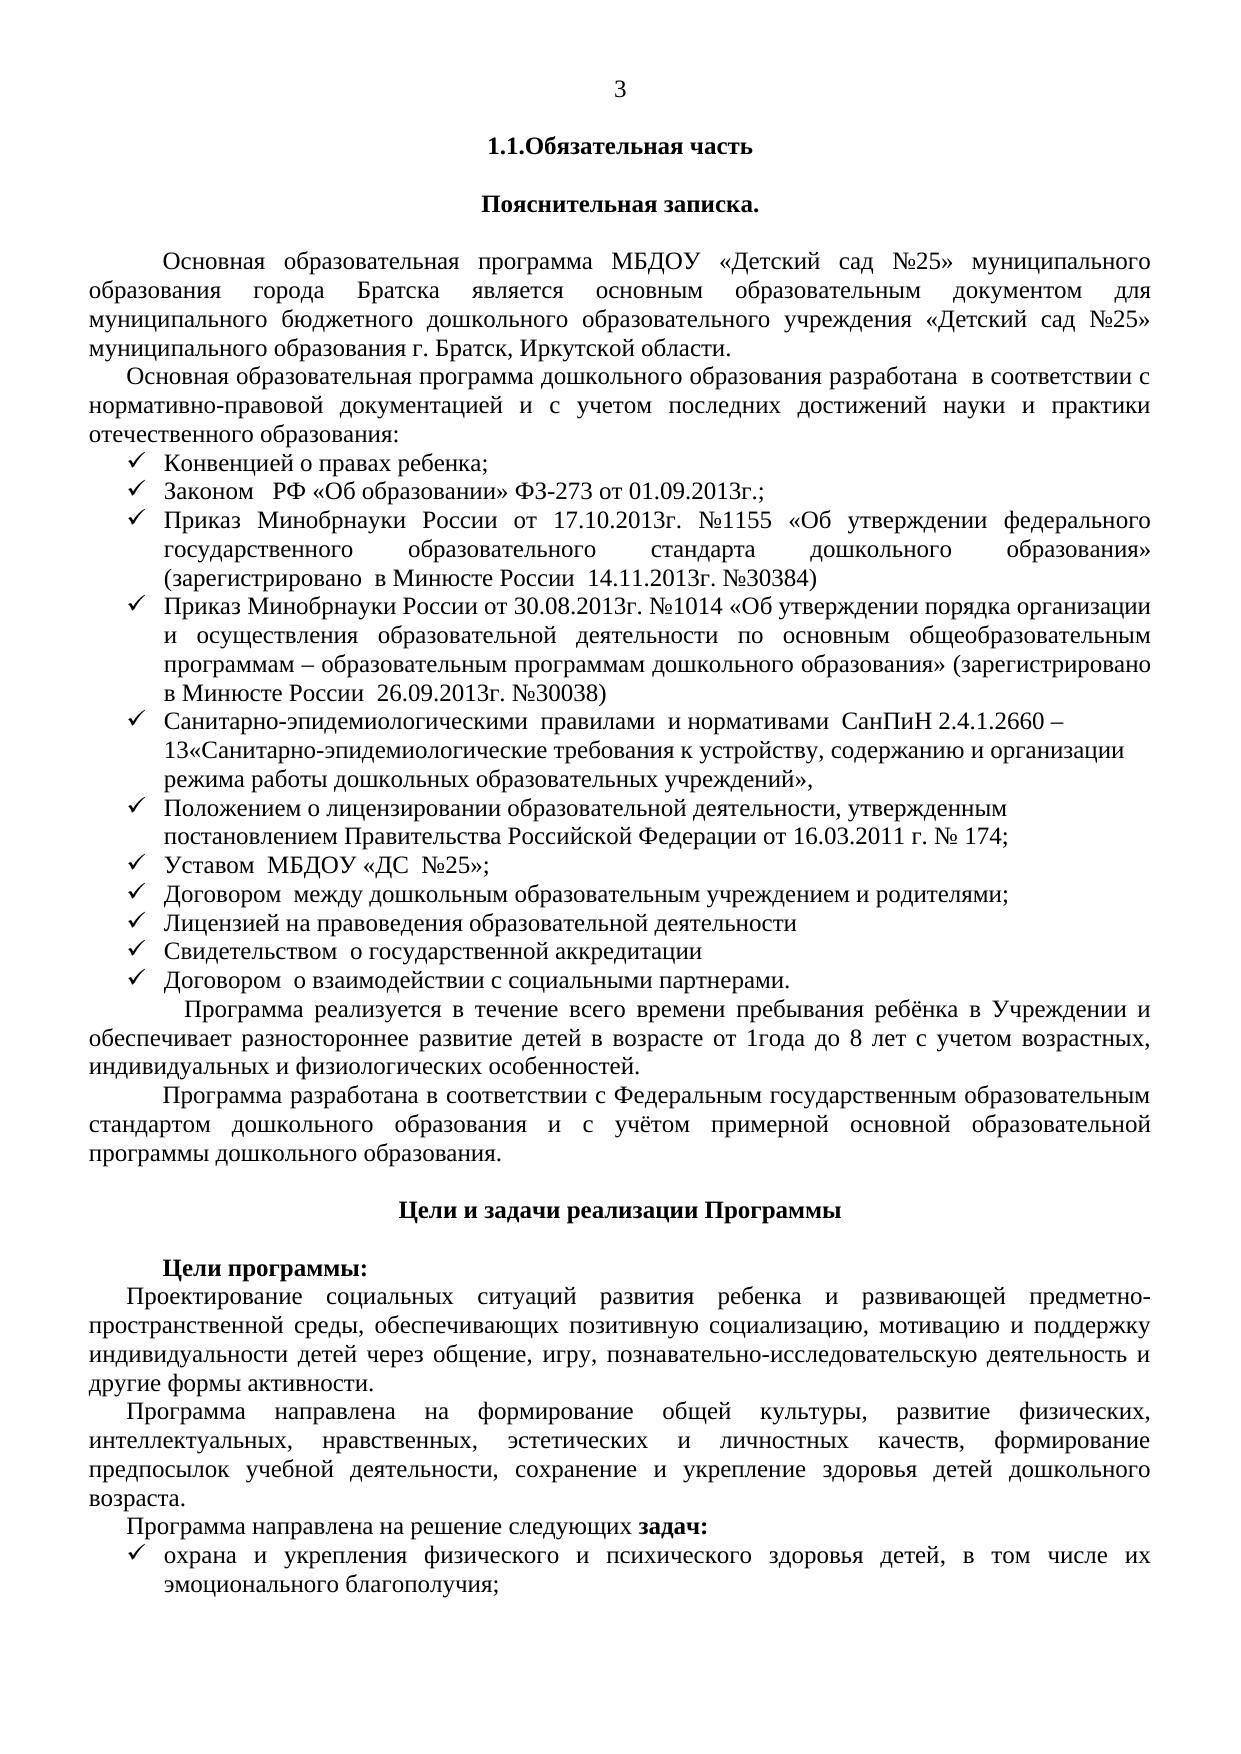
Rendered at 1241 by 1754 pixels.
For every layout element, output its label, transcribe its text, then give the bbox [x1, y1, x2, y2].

list охрана и укрепления физического и психического здоровья детей, в том числе их эмоционального благополучия; [126, 1540, 1152, 1598]
list Приказ Минобрнауки России от 30.08.2013г. №1014 «Об утверждении порядка организации и осуществления образовательной деятельности по основным общеобразовательным программам – образовательным программам дошкольного образования» (зарегистрировано в Минюсте России 26.09.2013г. №30038) [126, 591, 1152, 706]
text Цели и задачи реализации Программы [89, 1195, 1152, 1224]
text Цели программы: [89, 1253, 1152, 1281]
text Пояснительная записка. [89, 189, 1152, 218]
text 1.1.Обязательная часть [89, 131, 1152, 160]
text Программа направлена на формирование общей культуры, развитие физических, интеллектуальных, нравственных, эстетических и личностных качеств, формирование предпосылок учебной деятельности, сохранение и укрепление здоровья детей дошкольного возраста. [89, 1396, 1152, 1511]
list Договором о взаимодействии с социальными партнерами. [126, 965, 1152, 994]
list Положением о лицензировании образовательной деятельности, утвержденным постановлением Правительства Российской Федерации от 16.03.2011 г. № 174; [126, 793, 1152, 850]
list Договором между дошкольным образовательным учреждением и родителями; [126, 879, 1152, 908]
list Приказ Минобрнауки России от 17.10.2013г. №1155 «Об утверждении федерального государственного образовательного стандарта дошкольного образования» (зарегистрировано в Минюсте России 14.11.2013г. №30384) [126, 505, 1152, 591]
list Законом РФ «Об образовании» ФЗ-273 от 01.09.2013г.; [126, 476, 1152, 505]
list Лицензией на правоведения образовательной деятельности [126, 908, 1152, 936]
list Свидетельством о государственной аккредитации [126, 936, 1152, 965]
list Санитарно-эпидемиологическими правилами и нормативами СанПиН 2.4.1.2660 – 13«Санитарно-эпидемиологические требования к устройству, содержанию и организации режима работы дошкольных образовательных учреждений», [126, 706, 1152, 793]
text Программа разработана в соответствии с Федеральным государственным образовательным стандартом дошкольного образования и с учётом примерной основной образовательной программы дошкольного образования. [89, 1080, 1152, 1166]
text Программа направлена на решение следующих задач: [89, 1511, 1152, 1540]
text Основная образовательная программа МБДОУ «Детский сад №25» муниципального образования города Братска является основным образовательным документом для муниципального бюджетного дошкольного образовательного учреждения «Детский сад №25» муниципального образования г. Братск, Иркутской области. [89, 246, 1152, 361]
text Основная образовательная программа дошкольного образования разработана в соответствии с нормативно-правовой документацией и с учетом последних достижений науки и практики отечественного образования: [89, 361, 1152, 448]
text Проектирование социальных ситуаций развития ребенка и развивающей предметно-пространственной среды, обеспечивающих позитивную социализацию, мотивацию и поддержку индивидуальности детей через общение, игру, познавательно-исследовательскую деятельность и другие формы активности. [89, 1281, 1152, 1396]
text Программа реализуется в течение всего времени пребывания ребёнка в Учреждении и обеспечивает разностороннее развитие детей в возрасте от 1года до 8 лет с учетом возрастных, индивидуальных и физиологических особенностей. [89, 994, 1152, 1080]
list Уставом МБДОУ «ДС №25»; [126, 850, 1152, 879]
list Конвенцией о правах ребенка; [126, 448, 1152, 476]
